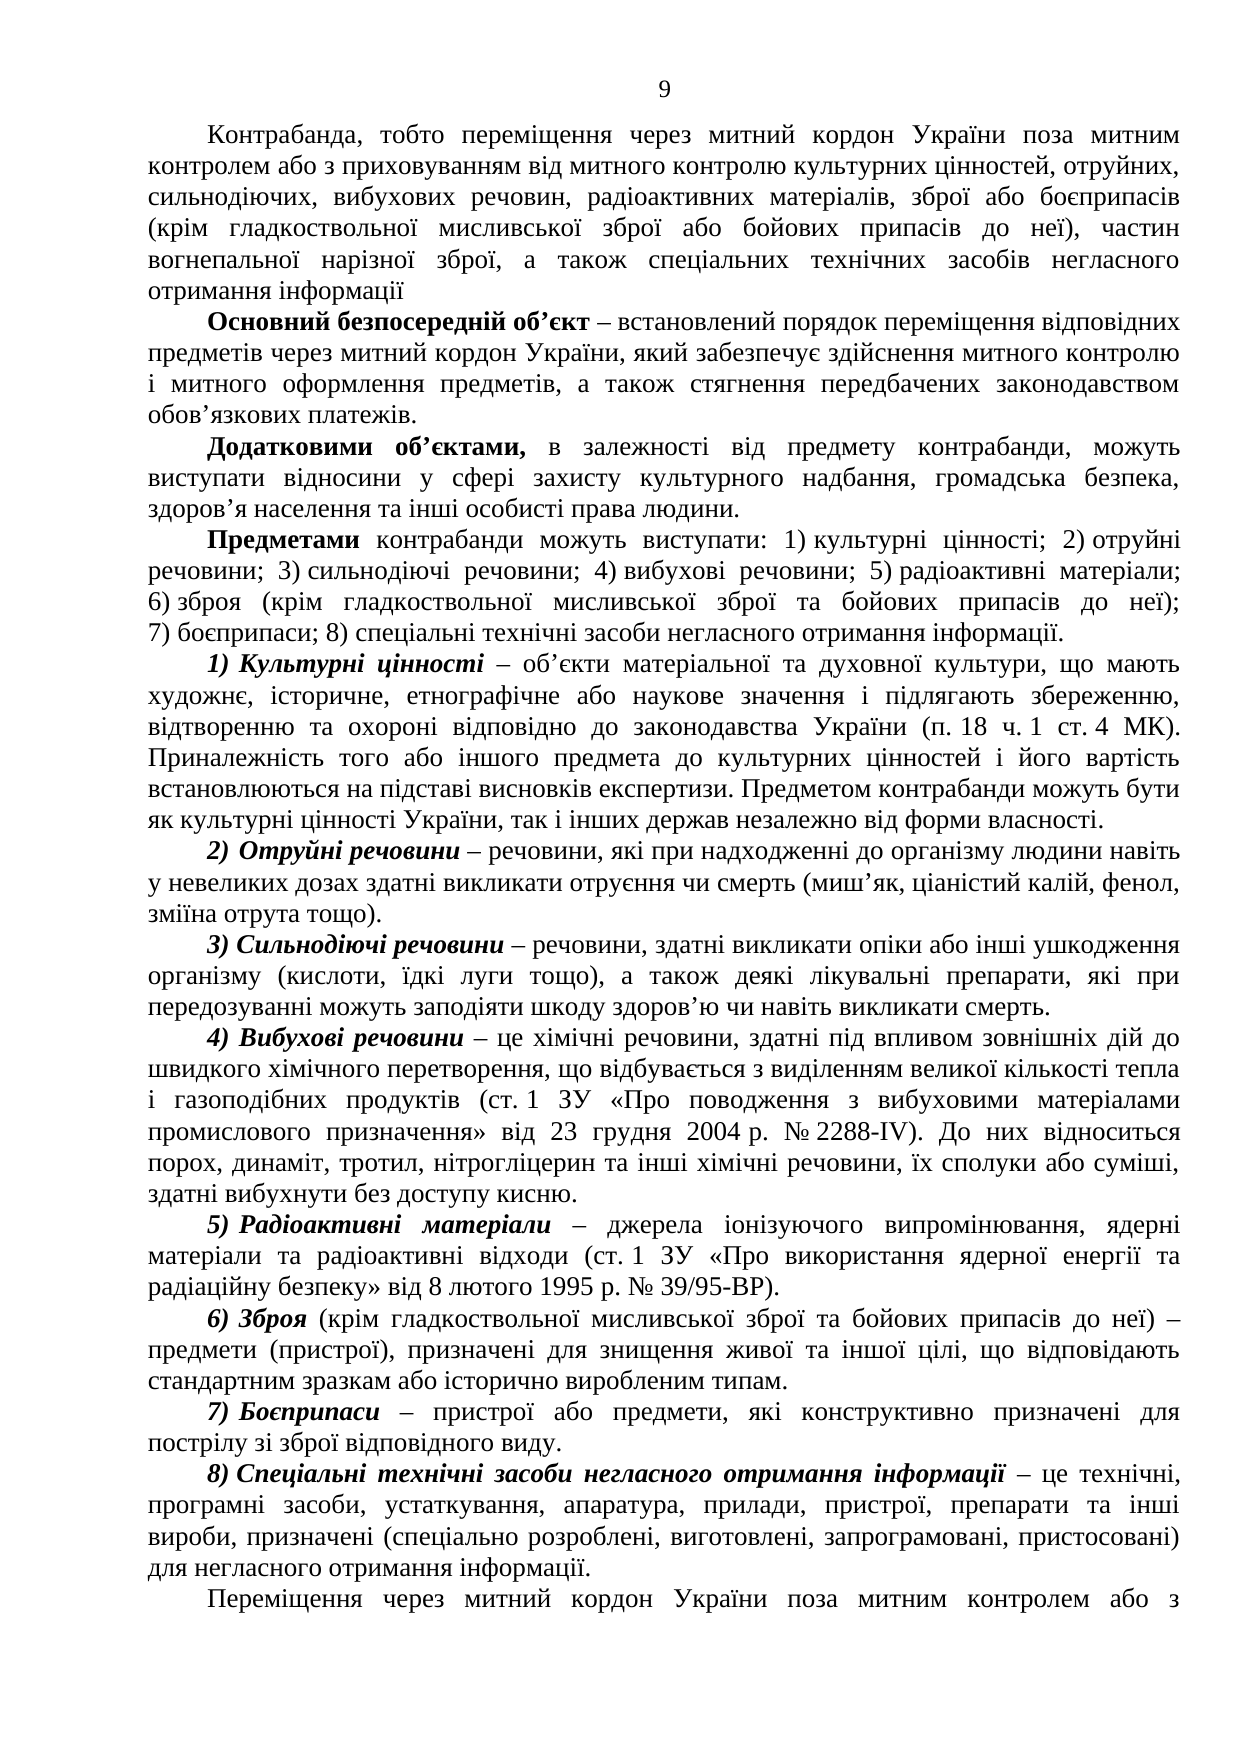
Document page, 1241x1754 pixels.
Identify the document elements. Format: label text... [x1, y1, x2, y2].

text 3) Сильнодіючі речовини – речовини, здатні викликати опіки або інші ушкодження організму (кислоти, їдкі луги тощо), а також деякі лікувальні препарати, які при передозуванні можуть заподіяти шкоду здоров’ю чи навіть викликати смерть. [148, 928, 1181, 1021]
text 1) Культурні цінності – об’єкти матеріальної та духовної культури, що мають художнє, історичне, етнографічне або наукове значення і підлягають збереженню, відтворенню та охороні відповідно до законодавства України (п. 18 ч. 1 ст. 4 МК). Приналежність того або іншого предмета до культурних цінностей і його вартість встановлюються на підставі висновків експертизи. Предметом контрабанди можуть бути як культурні цінності України, так і інших держав незалежно від форми власності. [148, 648, 1181, 834]
text Основний безпосередній об’єкт – встановлений порядок переміщення відповідних предметів через митний кордон України, який забезпечує здійснення митного контролю і митного оформлення предметів, а також стягнення передбачених законодавством обов’язкових платежів. [148, 305, 1181, 429]
text 7) Боєприпаси – пристрої або предмети, які конструктивно призначені для пострілу зі зброї відповідного виду. [148, 1395, 1181, 1457]
text 2) Отруйні речовини – речовини, які при надходженні до організму людини навіть у невеликих дозах здатні викликати отруєння чи смерть (миш’як, ціаністий калій, фенол, зміїна отрута тощо). [148, 834, 1181, 928]
text 4) Вибухові речовини – це хімічні речовини, здатні під впливом зовнішніх дій до швидкого хімічного перетворення, що відбувається з виділенням великої кількості тепла і газоподібних продуктів (ст. 1 ЗУ «Про поводження з вибуховими матеріалами промислового призначення» від 23 грудня 2004 р. № 2288-IV). До них відноситься порох, динаміт, тротил, нітрогліцерин та інші хімічні речовини, їх сполуки або суміші, здатні вибухнути без доступу кисню. [148, 1021, 1181, 1208]
text 6) Зброя (крім гладкоствольної мисливської зброї та бойових припасів до неї) – предмети (пристрої), призначені для знищення живої та іншої цілі, що відповідають стандартним зразкам або історично виробленим типам. [148, 1302, 1181, 1395]
text 8) Спеціальні технічні засоби негласного отримання інформації – це технічні, програмні засоби, устаткування, апаратура, прилади, пристрої, препарати та інші вироби, призначені (спеціально розроблені, виготовлені, запрограмовані, пристосовані) для негласного отримання інформації. [148, 1457, 1181, 1582]
text Контрабанда, тобто переміщення через митний кордон України поза митним контролем або з приховуванням від митного контролю культурних цінностей, отруйних, сильнодіючих, вибухових речовин, радіоактивних матеріалів, зброї або боєприпасів (крім гладкоствольної мисливської зброї або бойових припасів до неї), частин вогнепальної нарізної зброї, а також спеціальних технічних засобів негласного отримання інформації [148, 118, 1181, 305]
text Додатковими об’єктами, в залежності від предмету контрабанди, можуть виступати відносини у сфері захисту культурного надбання, громадська безпека, здоров’я населення та інші особисті права людини. [148, 429, 1181, 523]
text Предметами контрабанди можуть виступати: 1) культурні цінності; 2) отруйні речовини; 3) сильнодіючі речовини; 4) вибухові речовини; 5) радіоактивні матеріали; 6) зброя (крім гладкоствольної мисливської зброї та бойових припасів до неї); 7) боєприпаси; 8) спеціальні технічні засоби негласного отримання інформації. [148, 523, 1181, 648]
text 5) Радіоактивні матеріали – джерела іонізуючого випромінювання, ядерні матеріали та радіоактивні відходи (ст. 1 ЗУ «Про використання ядерної енергії та радіаційну безпеку» від 8 лютого 1995 р. № 39/95-ВР). [148, 1208, 1181, 1302]
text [148, 1582, 1181, 1613]
